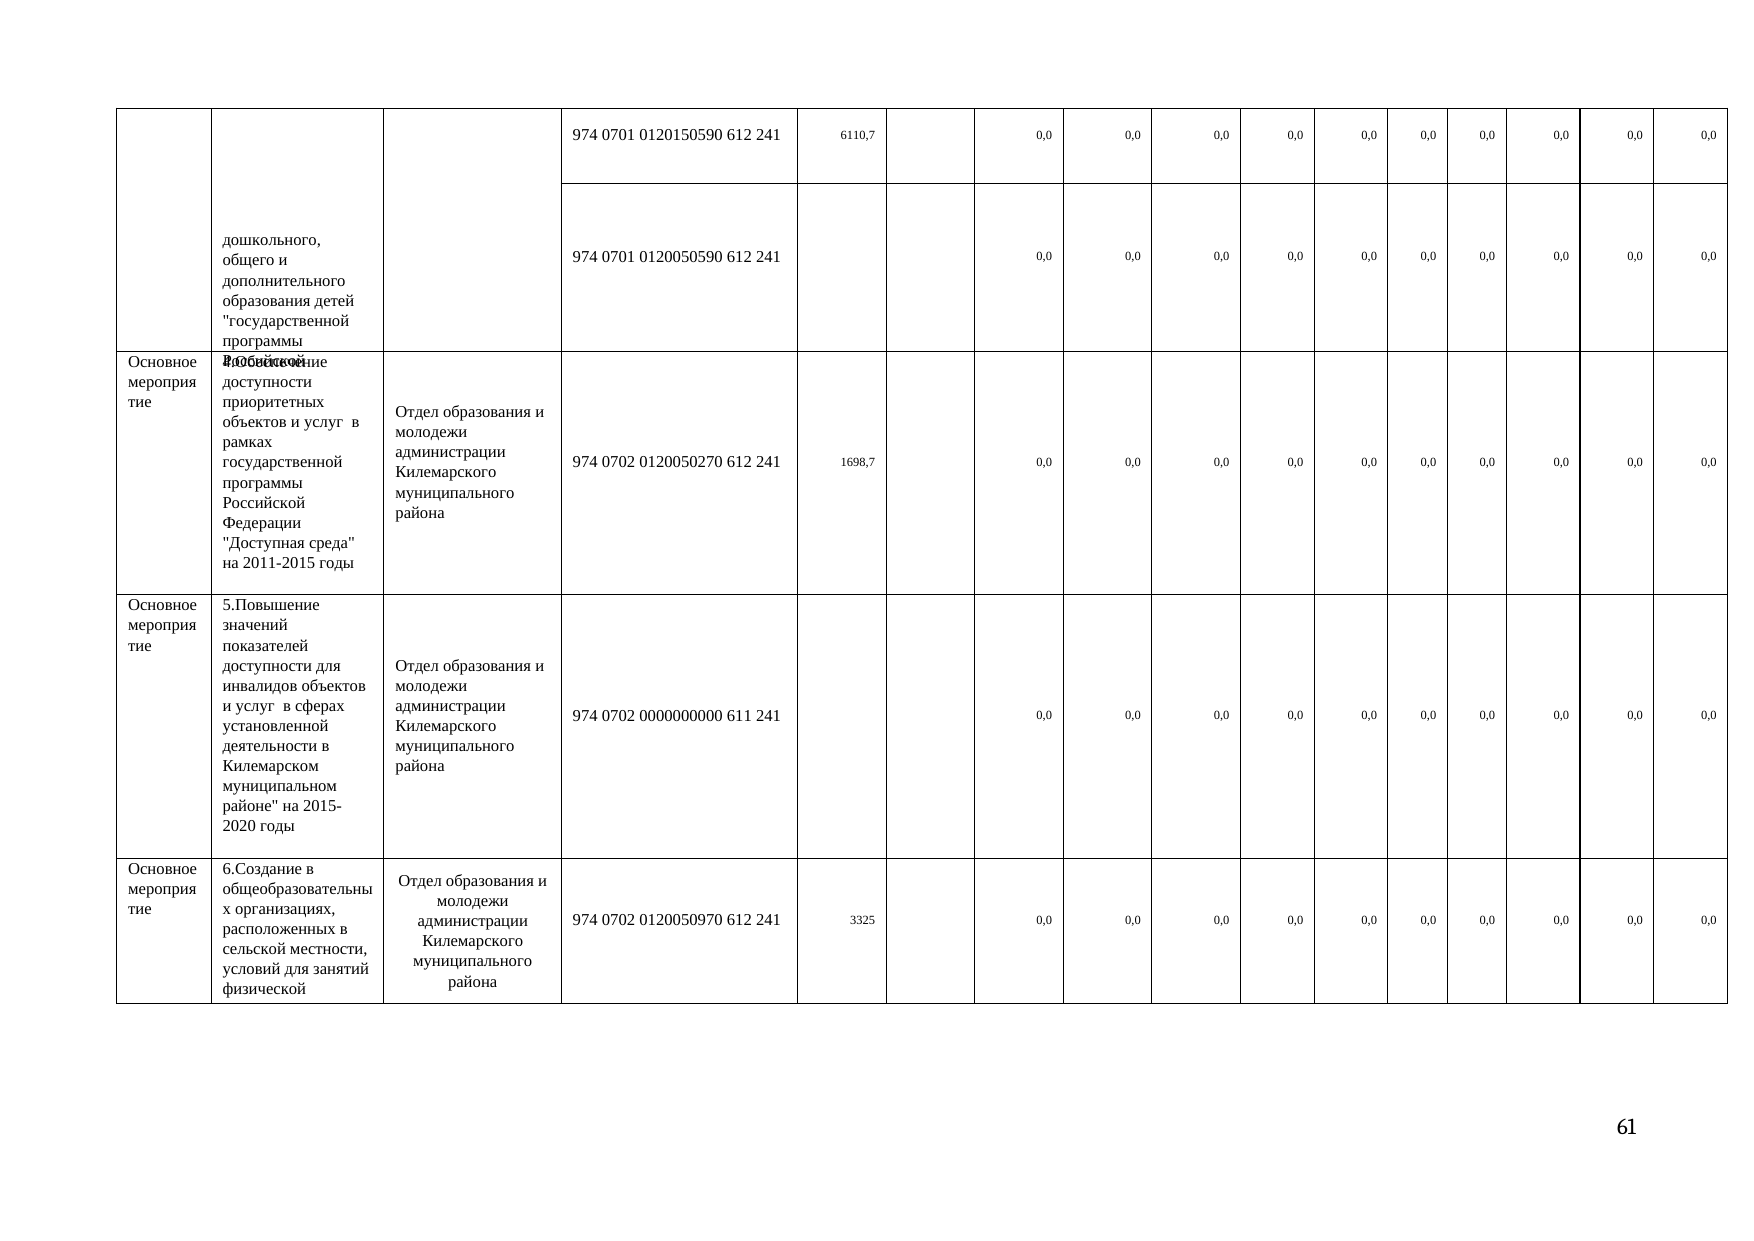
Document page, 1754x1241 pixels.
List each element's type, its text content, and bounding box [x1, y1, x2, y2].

table_cell [798, 184, 886, 351]
table_cell Основное мероприятие [117, 595, 211, 857]
table_cell 1698,7 [798, 352, 886, 594]
table_cell 0,0 [1315, 859, 1387, 1003]
table_cell 0,0 [1388, 595, 1447, 857]
table_cell 0,0 [975, 352, 1063, 594]
table_cell 0,0 [1152, 859, 1240, 1003]
table_cell 5.Повышение значений показателей доступности для инвалидов объектов и услуг в сферах установленной деятельности в Килемарском муниципальном районе" на 2015-2020 годы [212, 595, 383, 857]
table_cell 0,0 [1315, 184, 1387, 351]
table_cell 974 0702 0000000000 611 241 [562, 595, 797, 857]
table_cell Основное мероприятие [117, 352, 211, 594]
table_cell 0,0 [1241, 352, 1314, 594]
table_cell 0,0 [1152, 109, 1240, 183]
table_cell 3325 [798, 859, 886, 1003]
table_cell 0,0 [1507, 859, 1579, 1003]
table_cell 0,0 [1507, 109, 1579, 183]
table_cell 0,0 [1241, 859, 1314, 1003]
table_cell 974 0702 0120050970 612 241 [562, 859, 797, 1003]
table_cell 0,0 [1507, 184, 1579, 351]
table_cell 0,0 [1654, 109, 1727, 183]
table_cell 0,0 [1064, 109, 1151, 183]
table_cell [384, 859, 561, 1003]
table_cell 974 0702 0120050270 612 241 [562, 352, 797, 594]
table_cell 0,0 [1064, 859, 1151, 1003]
table_cell 0,0 [1507, 352, 1579, 594]
table_cell 0,0 [1152, 184, 1240, 351]
table_cell 0,0 [1581, 184, 1653, 351]
table_cell 0,0 [1388, 859, 1447, 1003]
table_cell 0,0 [975, 595, 1063, 857]
table_cell 0,0 [1315, 595, 1387, 857]
table_cell 6110,7 [798, 109, 886, 183]
table_cell [798, 595, 886, 857]
table_cell 974 0701 0120050590 612 241 [562, 184, 797, 351]
table_cell 0,0 [1388, 184, 1447, 351]
table_cell [887, 859, 974, 1003]
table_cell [384, 352, 561, 594]
table_cell 0,0 [975, 859, 1063, 1003]
table_cell 0,0 [1654, 352, 1727, 594]
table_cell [212, 859, 383, 1003]
table_cell 0,0 [1448, 109, 1506, 183]
table_cell 0,0 [1315, 109, 1387, 183]
table_cell 0,0 [975, 109, 1063, 183]
table_cell 0,0 [1064, 595, 1151, 857]
table_cell 0,0 [1448, 859, 1506, 1003]
table_cell 0,0 [1581, 859, 1653, 1003]
table_cell [887, 352, 974, 594]
table_cell 974 0701 0120150590 612 241 [562, 109, 797, 183]
table_cell 0,0 [1315, 352, 1387, 594]
table_cell [887, 109, 974, 183]
table_cell [887, 184, 974, 351]
table_cell [887, 595, 974, 857]
table_cell 0,0 [1654, 859, 1727, 1003]
table_cell 4.Обеспечение доступности приоритетных объектов и услуг в рамках государственной программы Российской Федерации "Доступная среда" на 2011-2015 годы [212, 352, 383, 594]
table_cell 0,0 [1064, 352, 1151, 594]
table_cell 0,0 [1152, 352, 1240, 594]
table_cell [117, 859, 211, 1003]
table_cell 0,0 [1388, 352, 1447, 594]
table_cell 0,0 [1064, 184, 1151, 351]
table_cell 0,0 [1581, 352, 1653, 594]
table_cell 0,0 [1448, 184, 1506, 351]
table_cell 0,0 [1241, 109, 1314, 183]
table_cell 0,0 [1241, 184, 1314, 351]
table_cell 0,0 [1448, 352, 1506, 594]
table_cell 0,0 [1241, 595, 1314, 857]
table_cell 0,0 [1507, 595, 1579, 857]
table_cell 0,0 [1152, 595, 1240, 857]
table_cell 0,0 [1581, 595, 1653, 857]
table_cell 0,0 [1654, 595, 1727, 857]
table_cell 0,0 [1654, 184, 1727, 351]
table_cell 0,0 [975, 184, 1063, 351]
table_cell 0,0 [1581, 109, 1653, 183]
table_cell Отдел образования и молодежи администрации Килемарского муниципального района [384, 595, 561, 857]
table_cell 0,0 [1388, 109, 1447, 183]
table_cell 0,0 [1448, 595, 1506, 857]
